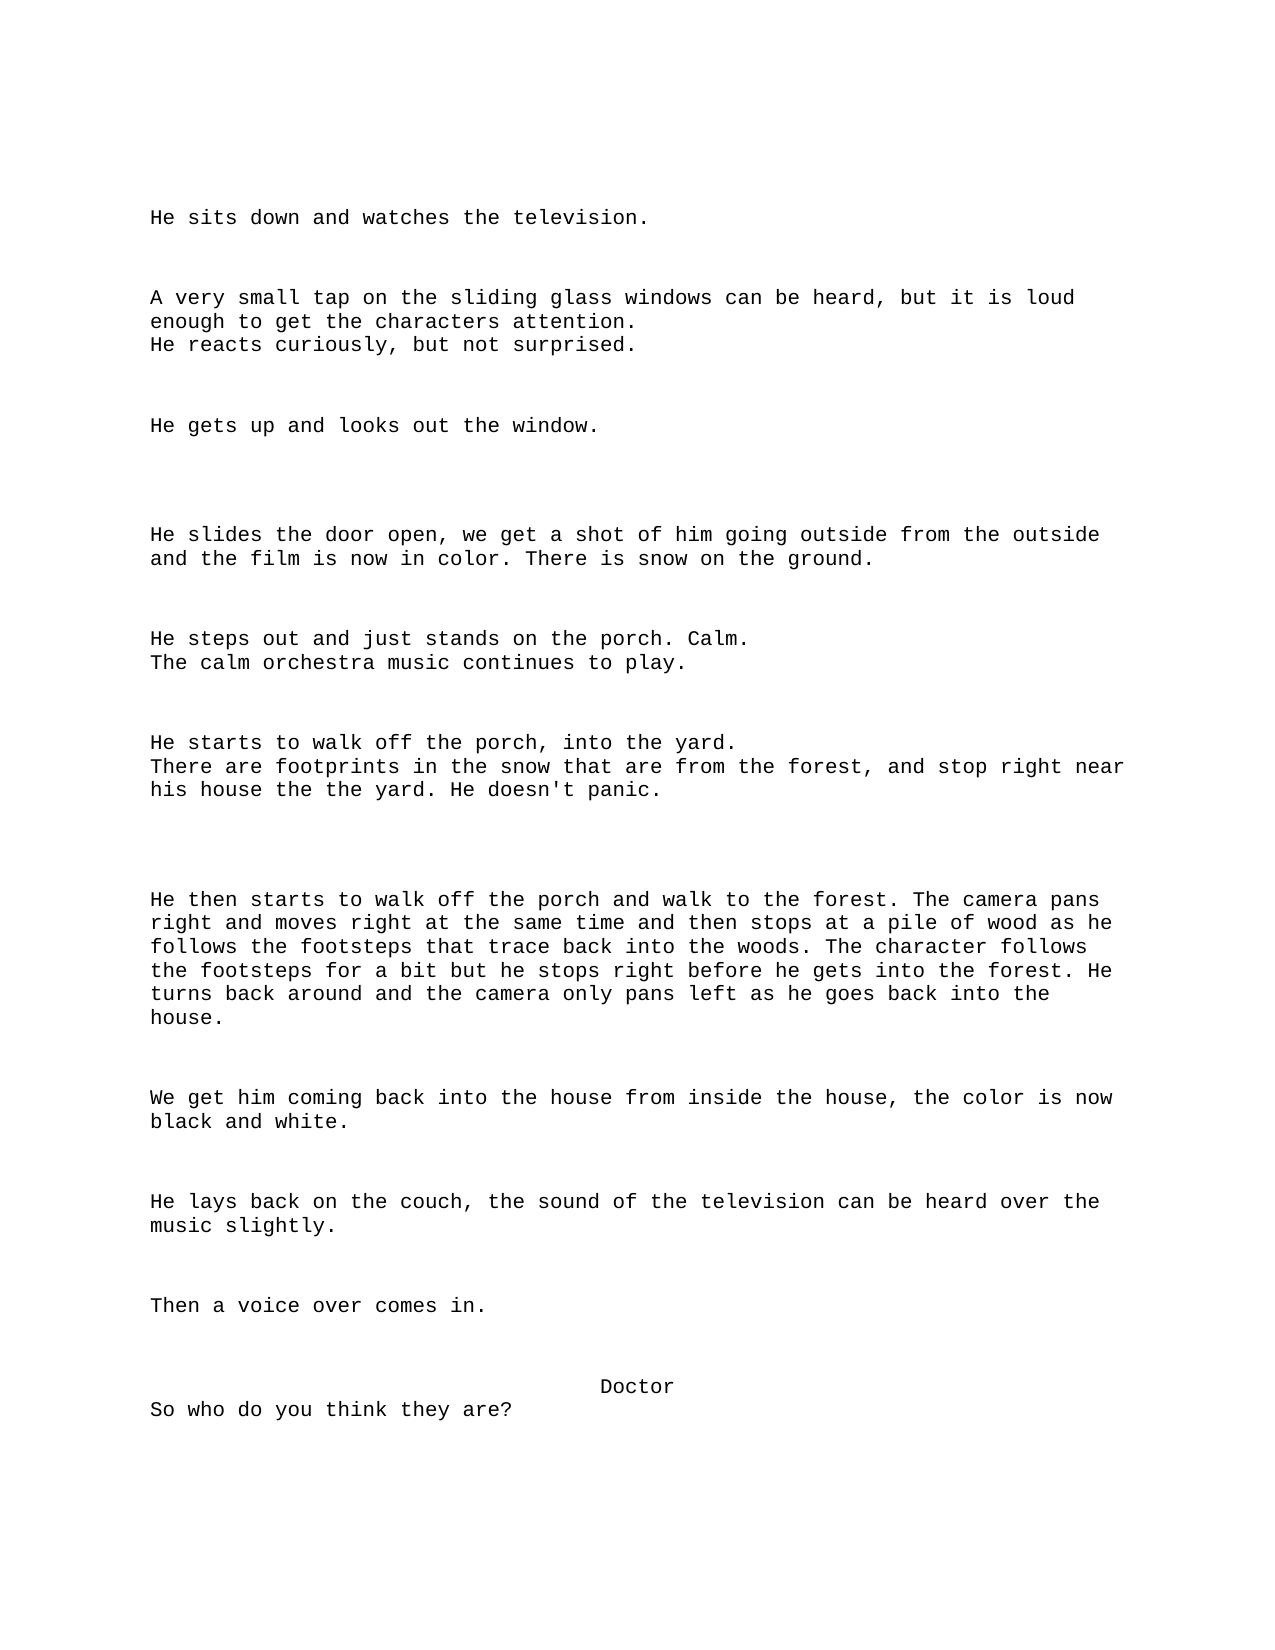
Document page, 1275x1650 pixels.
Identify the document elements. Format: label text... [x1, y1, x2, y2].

text A very small tap on the sliding glass windows can be heard, but it is loud enough to get the characters attention. [150, 287, 1125, 334]
text Then a voice over comes in. [150, 1295, 1125, 1319]
text The calm orchestra music continues to play. [150, 652, 1125, 675]
text He slides the door open, we get a shot of him going outside from the outside and the film is now in color. There is snow on the ground. [150, 524, 1125, 571]
text He starts to walk off the porch, into the yard. [150, 732, 1125, 756]
text Doctor [150, 1376, 1125, 1399]
text He then starts to walk off the porch and walk to the forest. The camera pans right and moves right at the same time and then stops at a pile of wood as he follows the footsteps that trace back into the woods. The character follows the footsteps for a bit but he stops right before he gets into the forest. He turns back around and the camera only pans left as he goes back into the house. [150, 889, 1125, 1031]
text We get him coming back into the house from inside the house, the color is now black and white. [150, 1087, 1125, 1134]
text He reacts curiously, but not surprised. [150, 334, 1125, 358]
text He lays back on the couch, the sound of the television can be heard over the music slightly. [150, 1191, 1125, 1239]
text He steps out and just stands on the porch. Calm. [150, 628, 1125, 652]
text So who do you think they are? [150, 1399, 1125, 1423]
text There are footprints in the snow that are from the forest, and stop right near his house the the yard. He doesn't panic. [150, 756, 1125, 803]
text He sits down and watches the television. [150, 207, 1125, 230]
text He gets up and looks out the window. [150, 415, 1125, 438]
